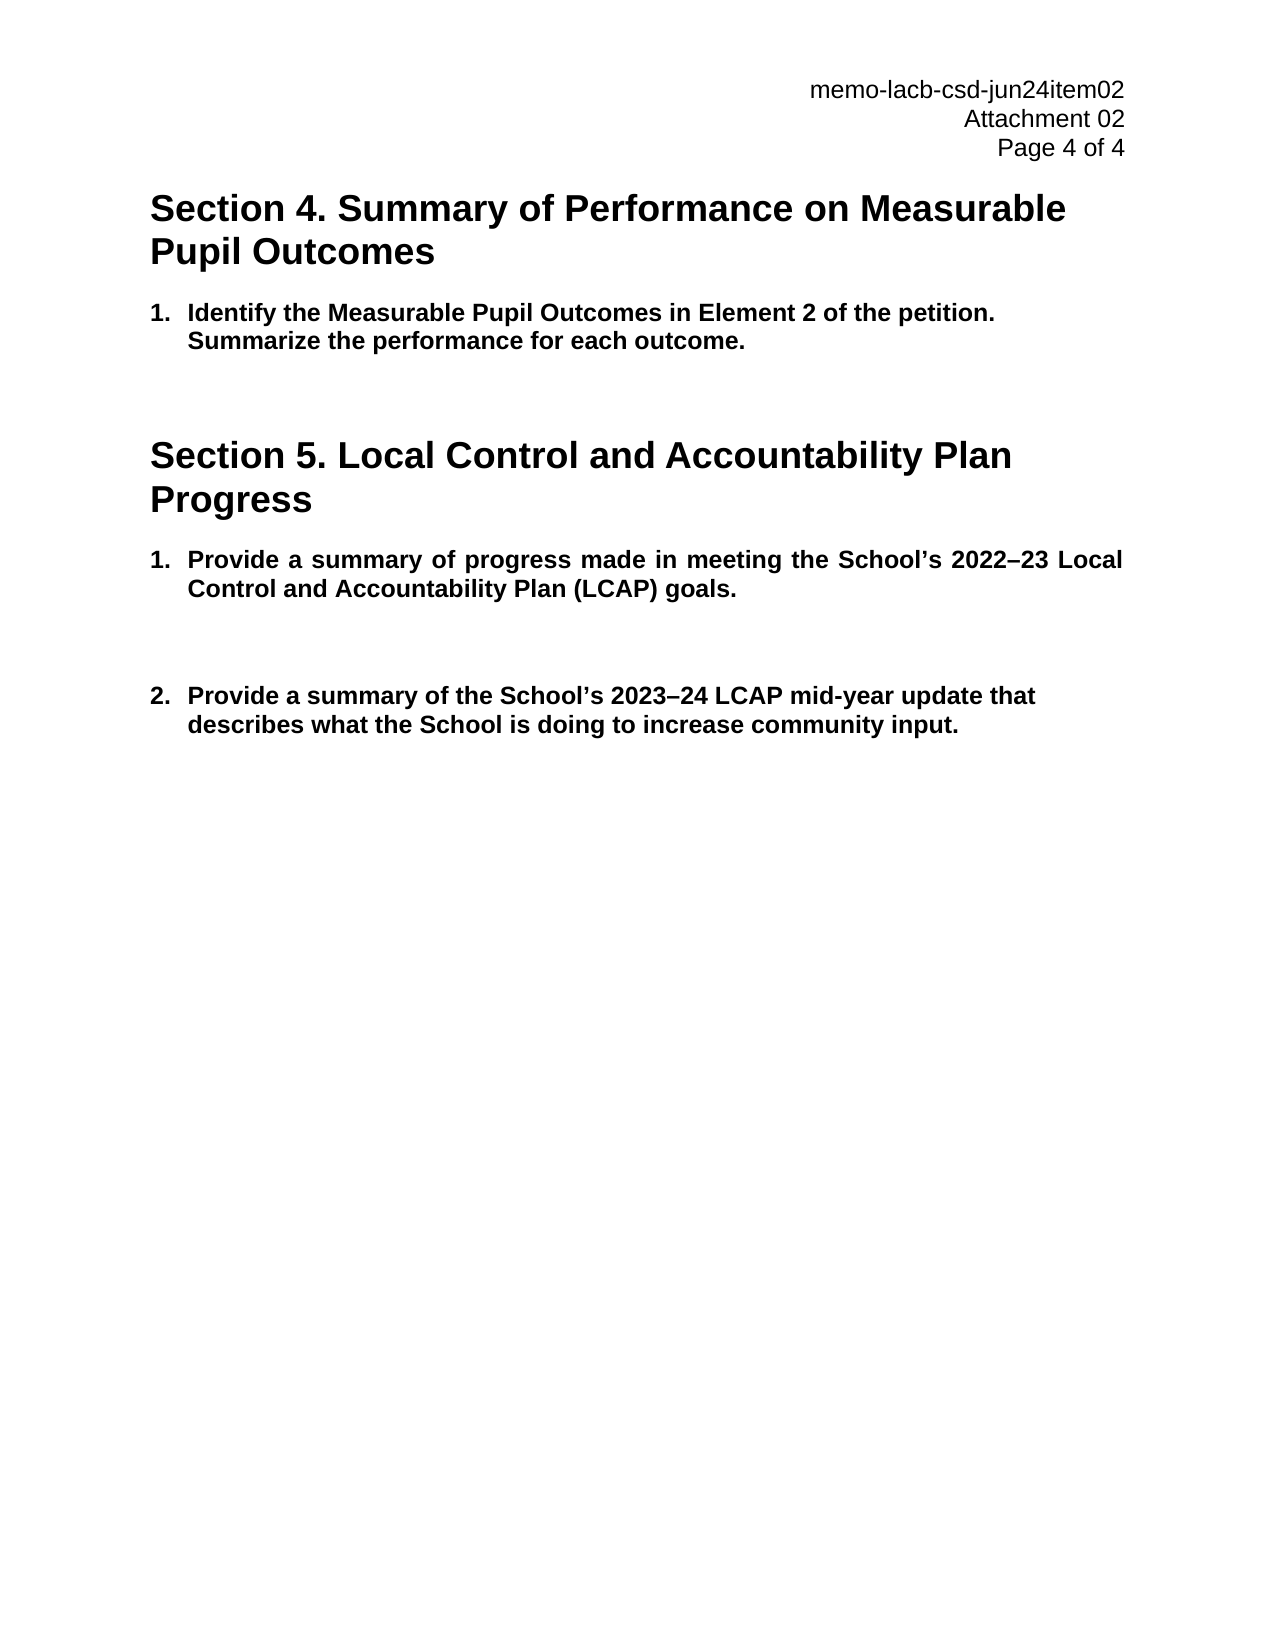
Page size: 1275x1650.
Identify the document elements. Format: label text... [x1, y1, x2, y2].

list Provide a summary of the School’s 2023–24 LCAP mid-year update that describes what the School is doing to increase community input. [150, 681, 1125, 739]
list Identify the Measurable Pupil Outcomes in Element 2 of the petition. Summarize the performance for each outcome. [150, 297, 1125, 355]
list Provide a summary of progress made in meeting the School’s 2022–23 Local Control and Accountability Plan (LCAP) goals. [150, 545, 1125, 602]
subtitle Section 4. Summary of Performance on Measurable Pupil Outcomes [150, 186, 1125, 272]
subtitle Section 5. Local Control and Accountability Plan Progress [150, 434, 1125, 520]
